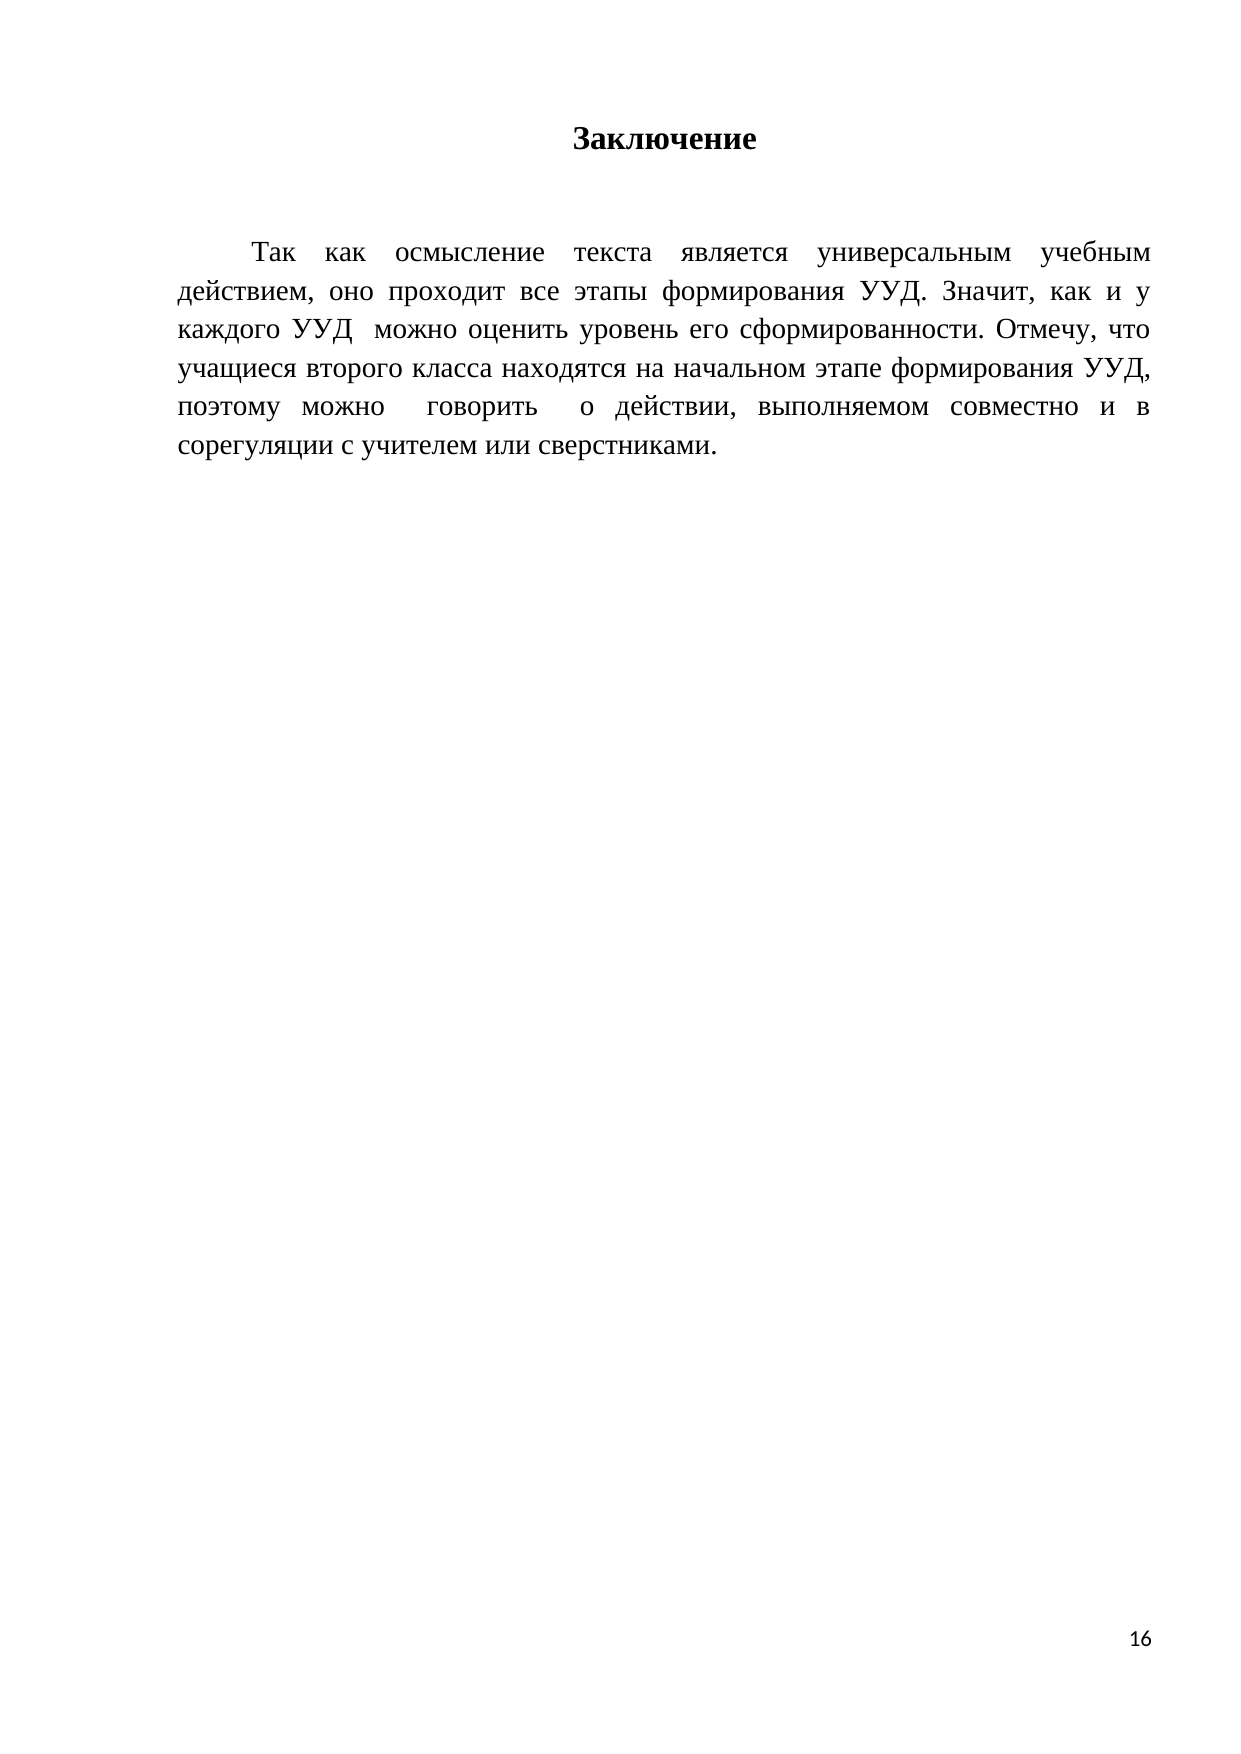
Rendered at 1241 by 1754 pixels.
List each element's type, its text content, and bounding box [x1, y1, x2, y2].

text Так как осмысление текста является универсальным учебным действием, оно проходит все этапы формирования УУД. Значит, как и у каждого УУД можно оценить уровень его сформированности. Отмечу, что учащиеся второго класса находятся на начальном этапе формирования УУД, поэтому можно говорить о действии, выполняемом совместно и в сорегуляции с учителем или сверстниками. [177, 234, 1152, 460]
text Заключение [177, 118, 1152, 156]
